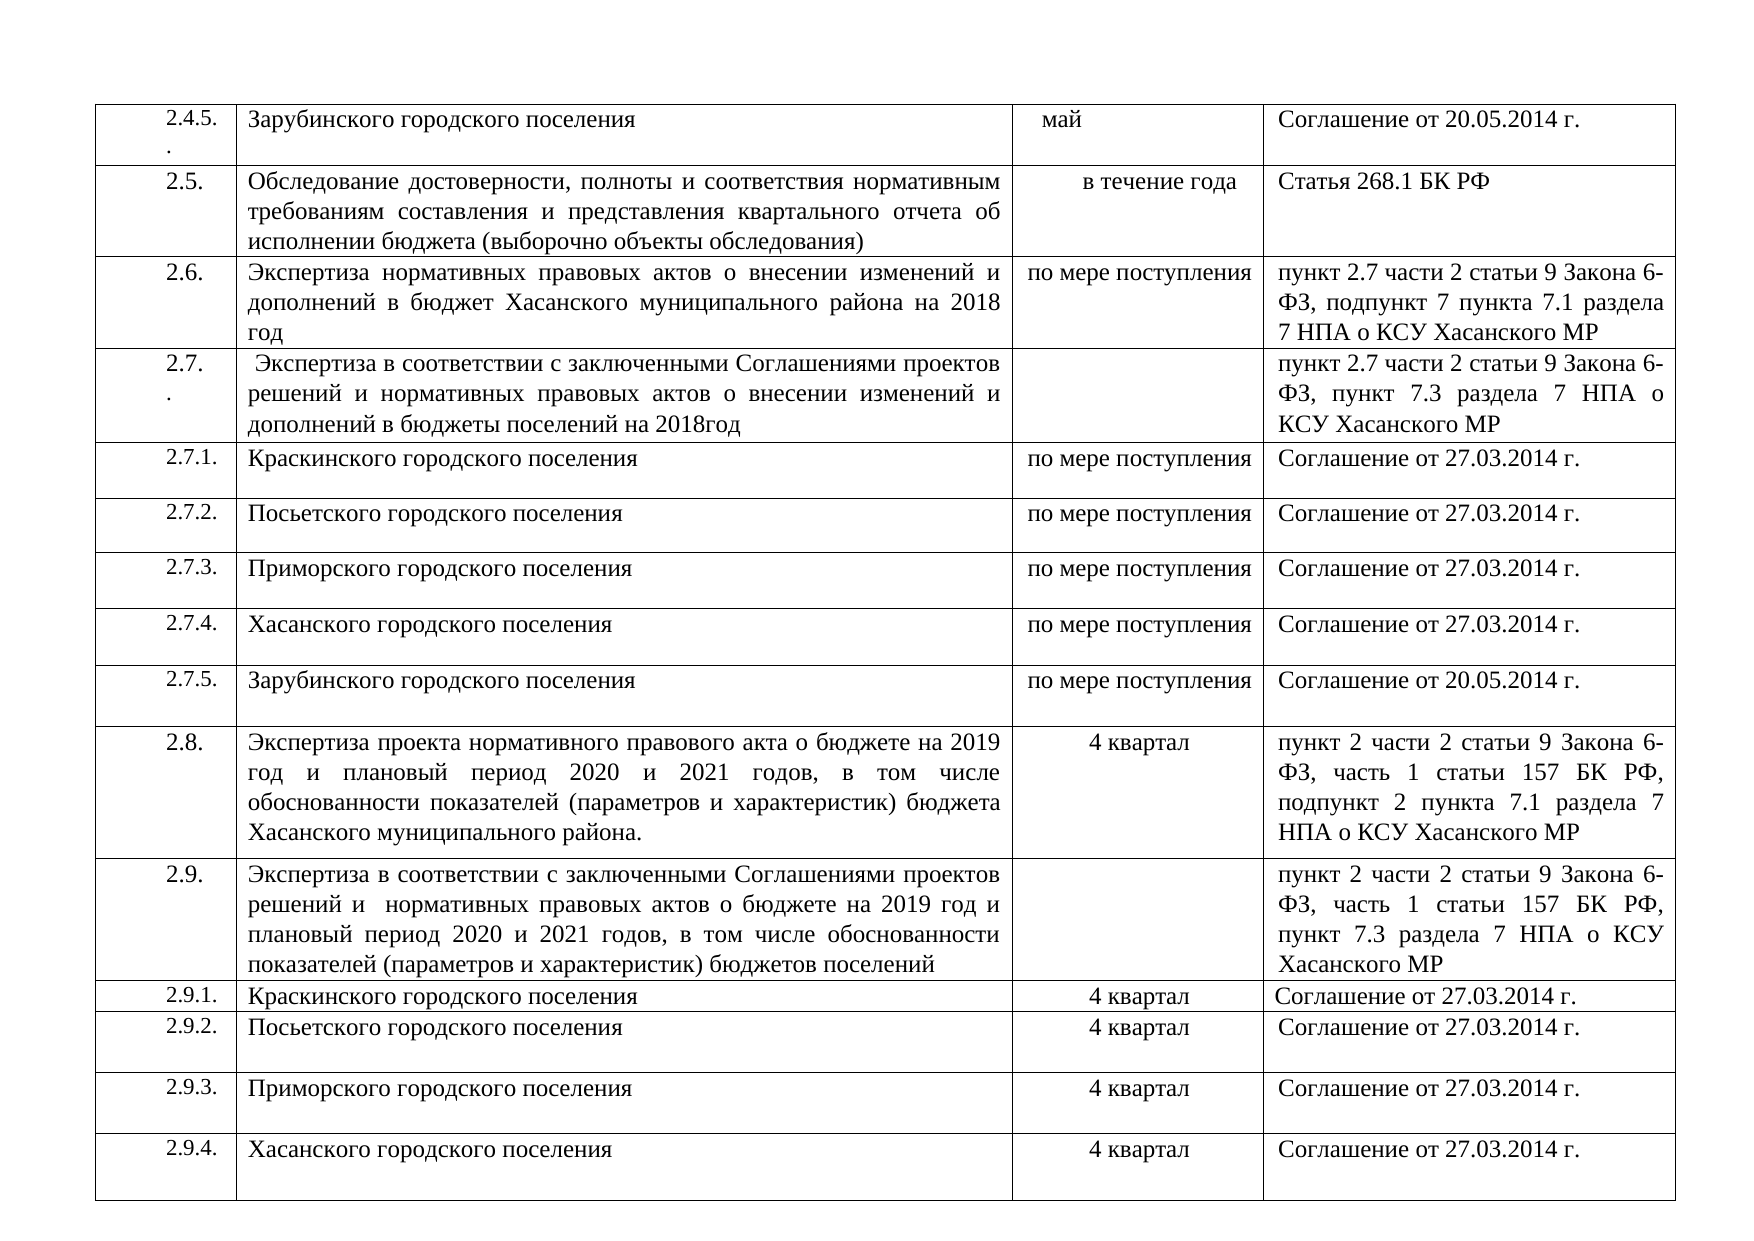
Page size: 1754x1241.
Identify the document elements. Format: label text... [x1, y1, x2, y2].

table_cell Статья 268.1 БК РФ [1264, 166, 1675, 256]
table_cell 4 квартал [1013, 981, 1263, 1011]
table_cell Зарубинского городского поселения [237, 666, 1012, 726]
table_cell 4 квартал [1013, 1134, 1263, 1199]
table_cell [1013, 859, 1263, 980]
table_cell Приморского городского поселения [237, 1073, 1012, 1133]
table_cell Посьетского городского поселения [237, 1012, 1012, 1072]
table_cell 2.9.3. [96, 1073, 236, 1133]
table_cell Зарубинского городского поселения [237, 105, 1012, 165]
table_cell пункт 2.7 части 2 статьи 9 Закона 6-ФЗ, пункт 7.3 раздела 7 НПА о КСУ Хасанского МР [1264, 349, 1675, 442]
table_cell Соглашение от 27.03.2014 г. [1264, 1012, 1675, 1072]
table_cell Соглашение от 27.03.2014 г. [1264, 553, 1675, 608]
table_cell 2.9.2. [96, 1012, 236, 1072]
table_cell Соглашение от 27.03.2014 г. [1264, 499, 1675, 552]
table_cell 2.9.1. [96, 981, 236, 1011]
table_cell 2.7. . [96, 349, 236, 442]
table_cell Экспертиза проекта нормативного правового акта о бюджете на 2019 год и плановый период 2020 и 2021 годов, в том числе обоснованности показателей (параметров и характеристик) бюджета Хасанского муниципального района. [237, 727, 1012, 858]
table_cell Посьетского городского поселения [237, 499, 1012, 552]
table_cell Обследование достоверности, полноты и соответствия нормативным требованиям составления и представления квартального отчета об исполнении бюджета (выборочно объекты обследования) [237, 166, 1012, 256]
table_cell 2.7.2. [96, 499, 236, 552]
table_cell по мере поступления [1013, 553, 1263, 608]
table_cell 2.7.3. [96, 553, 236, 608]
table_cell Соглашение от 27.03.2014 г. [1264, 1073, 1675, 1133]
table_cell Краскинского городского поселения [237, 443, 1012, 497]
table_cell Приморского городского поселения [237, 553, 1012, 608]
table_cell пункт 2 части 2 статьи 9 Закона 6-ФЗ, часть 1 статьи 157 БК РФ, пункт 7.3 раздела 7 НПА о КСУ Хасанского МР [1264, 859, 1675, 980]
table_cell Краскинского городского поселения [237, 981, 1012, 1011]
table_cell по мере поступления [1013, 443, 1263, 497]
table_cell 2.8. [96, 727, 236, 858]
table_cell май [1013, 105, 1263, 165]
table_cell 4 квартал [1013, 1012, 1263, 1072]
table_cell Экспертиза нормативных правовых актов о внесении изменений и дополнений в бюджет Хасанского муниципального района на 2018 год [237, 257, 1012, 347]
table_cell 2.7.1. [96, 443, 236, 497]
table_cell 2.6. [96, 257, 236, 347]
table_cell 4 квартал [1013, 727, 1263, 858]
table_cell 2.7.5. [96, 666, 236, 726]
table_cell 2.7.4. [96, 609, 236, 664]
table_cell Хасанского городского поселения [237, 609, 1012, 664]
table_cell 2.4.5. . [96, 105, 236, 165]
table_cell в течение года [1013, 166, 1263, 256]
table_cell пункт 2 части 2 статьи 9 Закона 6-ФЗ, часть 1 статьи 157 БК РФ, подпункт 2 пункта 7.1 раздела 7 НПА о КСУ Хасанского МР [1264, 727, 1675, 858]
table_cell Соглашение от 27.03.2014 г. [1264, 443, 1675, 497]
table_cell по мере поступления [1013, 666, 1263, 726]
table_cell Соглашение от 27.03.2014 г. [1264, 981, 1675, 1011]
table_cell пункт 2.7 части 2 статьи 9 Закона 6-ФЗ, подпункт 7 пункта 7.1 раздела 7 НПА о КСУ Хасанского МР [1264, 257, 1675, 347]
table_cell Соглашение от 20.05.2014 г. [1264, 105, 1675, 165]
table_cell Соглашение от 27.03.2014 г. [1264, 609, 1675, 664]
table_cell по мере поступления [1013, 257, 1263, 347]
table_cell [1013, 349, 1263, 442]
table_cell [237, 1134, 1012, 1199]
table_cell 2.9.4. [96, 1134, 236, 1199]
table_cell 2.9. [96, 859, 236, 980]
table_cell по мере поступления [1013, 499, 1263, 552]
table_cell 4 квартал [1013, 1073, 1263, 1133]
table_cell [1264, 1134, 1675, 1199]
table_cell Экспертиза в соответствии с заключенными Соглашениями проектов решений и нормативных правовых актов о внесении изменений и дополнений в бюджеты поселений на 2018год [237, 349, 1012, 442]
table_cell Соглашение от 20.05.2014 г. [1264, 666, 1675, 726]
table_cell по мере поступления [1013, 609, 1263, 664]
table_cell Экспертиза в соответствии с заключенными Соглашениями проектов решений и нормативных правовых актов о бюджете на 2019 год и плановый период 2020 и 2021 годов, в том числе обоснованности показателей (параметров и характеристик) бюджетов поселений [237, 859, 1012, 980]
table_cell 2.5. [96, 166, 236, 256]
